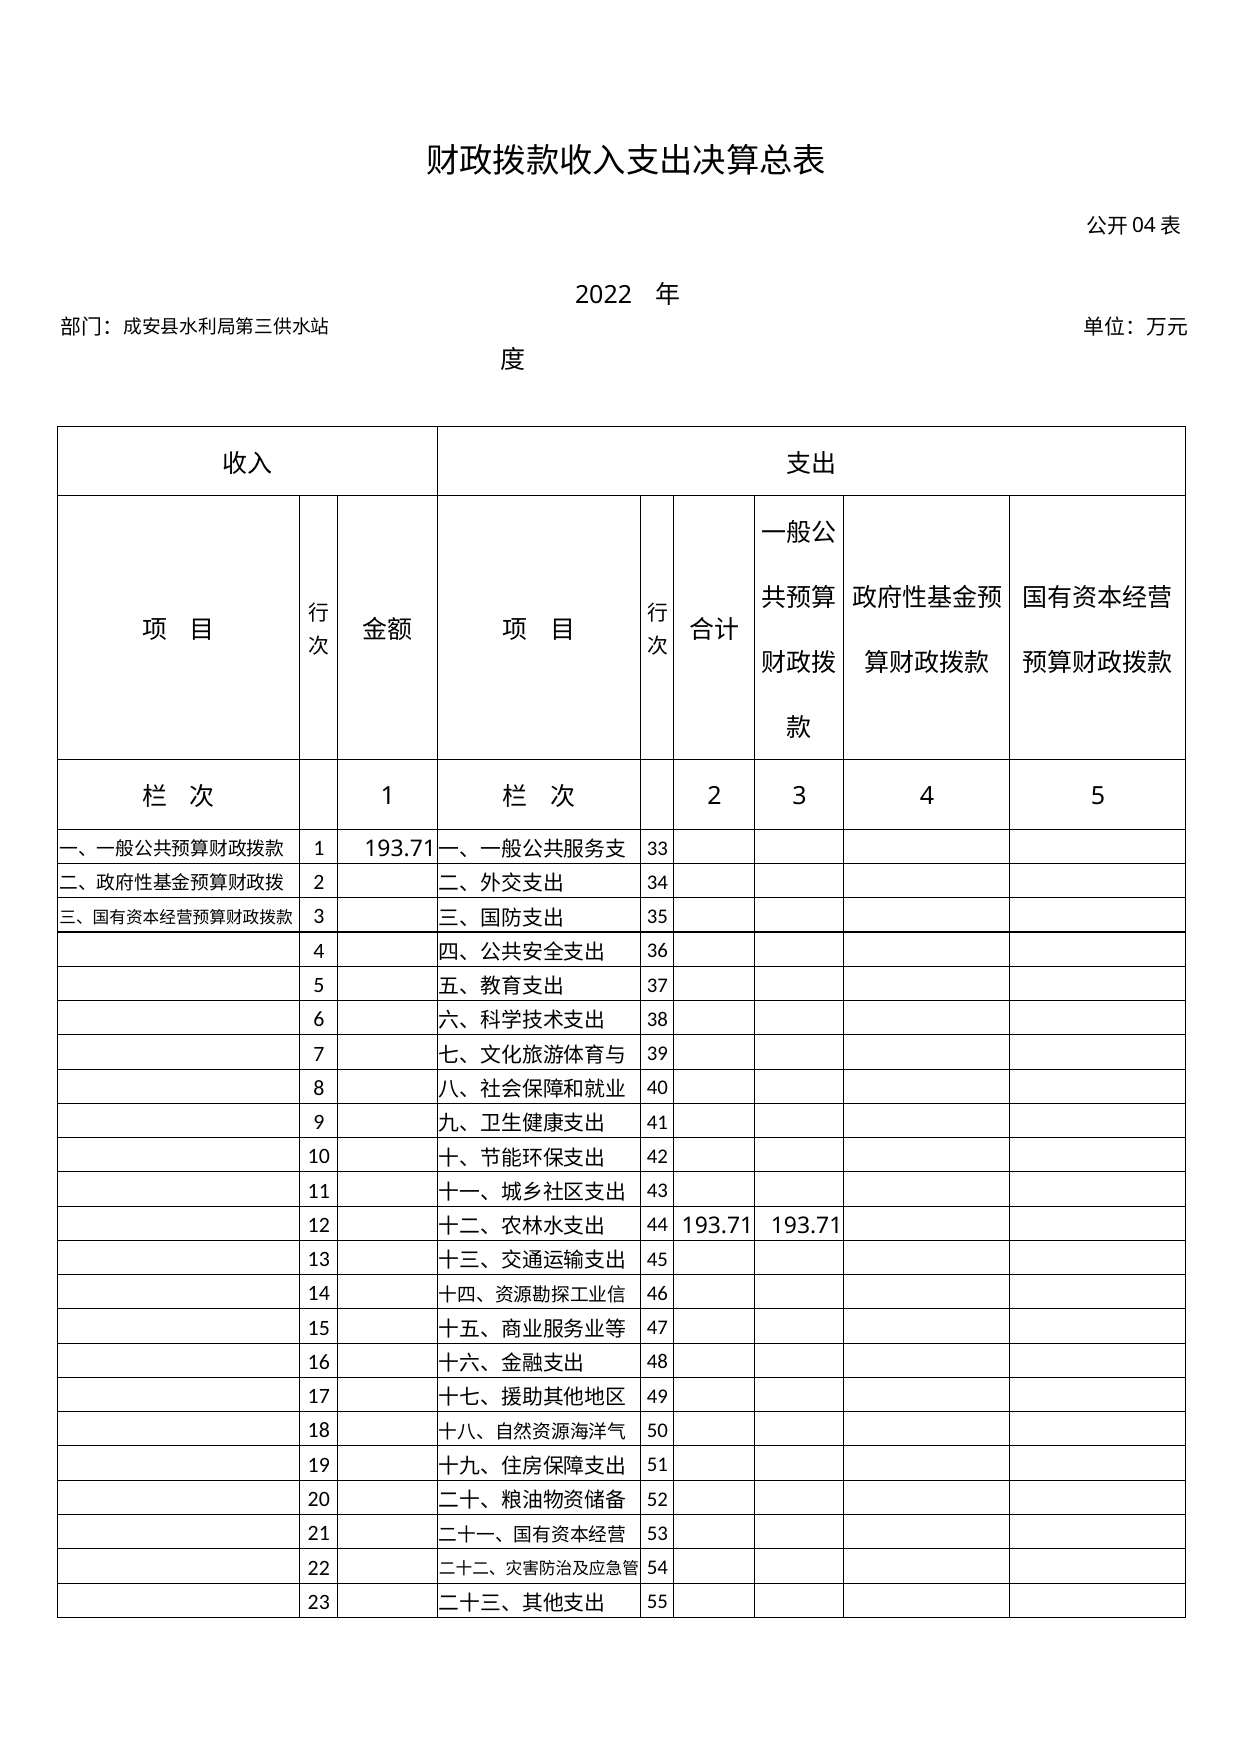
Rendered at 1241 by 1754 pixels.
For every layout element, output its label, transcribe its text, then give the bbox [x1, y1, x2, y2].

table_cell 15 [300, 1309, 337, 1343]
table_cell 栏 次 [438, 760, 640, 828]
table_cell 40 [641, 1070, 673, 1103]
table_cell 35 [641, 898, 673, 931]
table_cell [58, 1584, 299, 1617]
table_cell 二十二、灾害防治及应急管理支出 [438, 1549, 640, 1582]
table_cell [755, 1378, 843, 1411]
table_cell [338, 1446, 437, 1480]
table_cell 23 [300, 1584, 337, 1617]
table_cell 十四、资源勘探工业信息等支出 [438, 1275, 640, 1308]
table_cell [58, 1172, 299, 1206]
table_cell 5 [300, 967, 337, 1000]
table_cell 53 [641, 1515, 673, 1548]
table_cell [338, 933, 437, 966]
table_cell 行次 [641, 496, 673, 759]
table_cell 193.71 [755, 1207, 843, 1240]
table_cell 36 [641, 933, 673, 966]
table_cell 行次 [300, 496, 337, 759]
table_cell [844, 1481, 1009, 1514]
table_cell 45 [641, 1241, 673, 1274]
table_cell [1010, 967, 1185, 1000]
table_cell 21 [300, 1515, 337, 1548]
table_cell [1010, 1481, 1185, 1514]
table_cell [1010, 1001, 1185, 1034]
table_cell 18 [300, 1412, 337, 1445]
table_cell 十一、城乡社区支出 [438, 1172, 640, 1206]
table_cell 三、国防支出 [438, 898, 640, 931]
table_cell [58, 1412, 299, 1445]
table_cell [1010, 1309, 1185, 1343]
table_cell [58, 1035, 299, 1068]
table_cell [58, 1070, 299, 1103]
table_cell [58, 1309, 299, 1343]
table_cell 22 [300, 1549, 337, 1582]
table_cell [58, 967, 299, 1000]
table_cell 一、一般公共预算财政拨款 [58, 830, 299, 863]
table_cell [844, 1104, 1009, 1137]
table_cell [300, 760, 337, 828]
table_cell 46 [641, 1275, 673, 1308]
table_cell [58, 1446, 299, 1480]
table_cell [1010, 1515, 1185, 1548]
table_cell 2 [300, 864, 337, 897]
table_cell [1010, 830, 1185, 863]
table_cell [755, 1138, 843, 1171]
table_cell [755, 933, 843, 966]
table_cell [844, 898, 1009, 931]
table_cell 3 [755, 760, 843, 828]
table_cell 项 目 [58, 496, 299, 759]
table_cell [755, 1070, 843, 1103]
table_cell [58, 1104, 299, 1137]
table_cell 14 [300, 1275, 337, 1308]
table_cell [755, 1515, 843, 1548]
table_cell [844, 1275, 1009, 1308]
table_cell [58, 1549, 299, 1582]
table_cell 49 [641, 1378, 673, 1411]
table_cell [338, 1275, 437, 1308]
table_cell [674, 1035, 754, 1068]
table_cell 十六、金融支出 [438, 1344, 640, 1377]
table_cell [338, 1104, 437, 1137]
table_cell [674, 967, 754, 1000]
table_cell [338, 1481, 437, 1514]
table_cell [338, 967, 437, 1000]
table_cell 二十一、国有资本经营预算支出 [438, 1515, 640, 1548]
table_cell [755, 898, 843, 931]
table_cell 政府性基金预算财政拨款 [844, 496, 1009, 759]
table_cell 九、卫生健康支出 [438, 1104, 640, 1137]
table_cell 193.71 [674, 1207, 754, 1240]
table_cell 十七、援助其他地区支出 [438, 1378, 640, 1411]
table_cell [674, 933, 754, 966]
table_cell [338, 1344, 437, 1377]
table_cell 47 [641, 1309, 673, 1343]
table_cell [1010, 933, 1185, 966]
table_cell [1010, 864, 1185, 897]
table_cell [674, 1172, 754, 1206]
table_cell [755, 1104, 843, 1137]
table_cell [58, 1275, 299, 1308]
table_cell [755, 1241, 843, 1274]
table_cell [58, 1001, 299, 1034]
table_cell [338, 1035, 437, 1068]
table_cell 9 [300, 1104, 337, 1137]
table_cell 42 [641, 1138, 673, 1171]
table_cell 4 [300, 933, 337, 966]
table_cell 6 [300, 1001, 337, 1034]
table_cell [844, 1138, 1009, 1171]
table_cell [674, 1378, 754, 1411]
table_cell 十二、农林水支出 [438, 1207, 640, 1240]
table_cell [58, 1344, 299, 1377]
table_cell [338, 1549, 437, 1582]
table_cell 37 [641, 967, 673, 1000]
table_cell [755, 1035, 843, 1068]
table_cell 三、国有资本经营预算财政拨款 [58, 898, 299, 931]
table_cell [338, 1172, 437, 1206]
table_cell 51 [641, 1446, 673, 1480]
table_cell [1010, 1172, 1185, 1206]
table_cell [755, 1172, 843, 1206]
table_cell 十、节能环保支出 [438, 1138, 640, 1171]
table_cell 收入 [58, 427, 437, 495]
table_cell [338, 864, 437, 897]
table_cell 金额 [338, 496, 437, 759]
table_cell 3 [300, 898, 337, 931]
table_cell [1010, 1035, 1185, 1068]
table_cell [674, 1549, 754, 1582]
table_cell [674, 1481, 754, 1514]
table_cell 7 [300, 1035, 337, 1068]
table_cell 54 [641, 1549, 673, 1582]
table_cell [338, 1138, 437, 1171]
table_cell [844, 967, 1009, 1000]
table_cell [844, 1446, 1009, 1480]
table_cell 项 目 [438, 496, 640, 759]
table_cell [338, 898, 437, 931]
table_cell [1010, 1412, 1185, 1445]
table_cell [1010, 898, 1185, 931]
table_cell [338, 1515, 437, 1548]
table_cell [1010, 1378, 1185, 1411]
table_cell [844, 1515, 1009, 1548]
table_cell [674, 1584, 754, 1617]
table_cell 193.71 [338, 830, 437, 863]
table_cell 34 [641, 864, 673, 897]
table_cell [844, 830, 1009, 863]
table_cell [58, 1241, 299, 1274]
table_cell 1 [338, 760, 437, 828]
table_cell 五、教育支出 [438, 967, 640, 1000]
table_cell [755, 1412, 843, 1445]
table_cell [755, 967, 843, 1000]
table_cell [755, 1001, 843, 1034]
table_cell 国有资本经营预算财政拨款 [1010, 496, 1185, 759]
table_cell [844, 1309, 1009, 1343]
table_cell [1010, 1344, 1185, 1377]
table_cell [1010, 1549, 1185, 1582]
table_cell [58, 1515, 299, 1548]
table_cell 十五、商业服务业等支出 [438, 1309, 640, 1343]
table_cell [674, 898, 754, 931]
table_cell [755, 1481, 843, 1514]
table_cell 二十、粮油物资储备支出 [438, 1481, 640, 1514]
table_cell 11 [300, 1172, 337, 1206]
table_cell [755, 1275, 843, 1308]
table_cell [58, 1138, 299, 1171]
table_cell 四、公共安全支出 [438, 933, 640, 966]
table_cell [844, 1241, 1009, 1274]
table_cell 52 [641, 1481, 673, 1514]
table_cell [1010, 1070, 1185, 1103]
table_cell [338, 1309, 437, 1343]
table_cell [338, 1378, 437, 1411]
table_cell 十九、住房保障支出 [438, 1446, 640, 1480]
table_cell 二、外交支出 [438, 864, 640, 897]
table_cell [844, 1172, 1009, 1206]
table_cell 19 [300, 1446, 337, 1480]
table_cell 1 [300, 830, 337, 863]
table_cell 16 [300, 1344, 337, 1377]
table_cell 一、一般公共服务支出 [438, 830, 640, 863]
table_cell [338, 1070, 437, 1103]
table_cell [338, 1241, 437, 1274]
table_cell 41 [641, 1104, 673, 1137]
table_cell 12 [300, 1207, 337, 1240]
table_cell 8 [300, 1070, 337, 1103]
table_cell 43 [641, 1172, 673, 1206]
table_cell [674, 1070, 754, 1103]
table_cell 33 [641, 830, 673, 863]
table_cell 44 [641, 1207, 673, 1240]
table_cell [58, 933, 299, 966]
table_cell [674, 1446, 754, 1480]
table_cell [1010, 1275, 1185, 1308]
table_cell [674, 1241, 754, 1274]
table_cell [338, 1412, 437, 1445]
table_cell [844, 1070, 1009, 1103]
table_cell [674, 1275, 754, 1308]
table_cell 十三、交通运输支出 [438, 1241, 640, 1274]
table_cell [844, 1549, 1009, 1582]
table_cell [1010, 1241, 1185, 1274]
table_cell [338, 1584, 437, 1617]
table_cell [844, 1584, 1009, 1617]
table_cell [844, 1207, 1009, 1240]
table_cell 55 [641, 1584, 673, 1617]
table_cell [58, 1207, 299, 1240]
table_cell 20 [300, 1481, 337, 1514]
table_cell [844, 933, 1009, 966]
table_cell [844, 864, 1009, 897]
table_cell [755, 1309, 843, 1343]
table_cell [641, 760, 673, 828]
table_cell 13 [300, 1241, 337, 1274]
table_cell [755, 830, 843, 863]
table_cell [338, 1207, 437, 1240]
table_cell 48 [641, 1344, 673, 1377]
table_cell [674, 1104, 754, 1137]
table_cell [674, 1344, 754, 1377]
table_cell 10 [300, 1138, 337, 1171]
table_cell 二十三、其他支出 [438, 1584, 640, 1617]
table_cell 二、政府性基金预算财政拨款 [58, 864, 299, 897]
table_cell [844, 1001, 1009, 1034]
table_cell 六、科学技术支出 [438, 1001, 640, 1034]
table_cell 17 [300, 1378, 337, 1411]
table_cell [674, 1001, 754, 1034]
table_cell 支出 [438, 427, 1185, 495]
table_header 财政拨款收入支出决算总表 [58, 124, 1240, 426]
table_cell [755, 864, 843, 897]
table_cell [1010, 1584, 1185, 1617]
table_cell [674, 1309, 754, 1343]
table_cell 50 [641, 1412, 673, 1445]
table_cell [844, 1378, 1009, 1411]
table_cell [674, 1412, 754, 1445]
table_cell [1010, 1138, 1185, 1171]
table_cell [1010, 1207, 1185, 1240]
table_cell 39 [641, 1035, 673, 1068]
table_cell [844, 1035, 1009, 1068]
table_cell [844, 1412, 1009, 1445]
table_cell 2 [674, 760, 754, 828]
table_cell 5 [1010, 760, 1185, 828]
table_cell [1010, 1104, 1185, 1137]
table_cell [58, 1481, 299, 1514]
table_cell 七、文化旅游体育与传媒支出 [438, 1035, 640, 1068]
table_cell [674, 1138, 754, 1171]
table_cell [844, 1344, 1009, 1377]
table_cell [674, 864, 754, 897]
table_cell 合计 [674, 496, 754, 759]
table_cell [755, 1584, 843, 1617]
table_cell [755, 1344, 843, 1377]
table_cell [674, 830, 754, 863]
table_cell [338, 1001, 437, 1034]
table_cell 4 [844, 760, 1009, 828]
table_cell [674, 1515, 754, 1548]
table_cell [755, 1446, 843, 1480]
table_cell 八、社会保障和就业支出 [438, 1070, 640, 1103]
table_cell 栏 次 [58, 760, 299, 828]
table_cell 一般公共预算财政拨款 [755, 496, 843, 759]
table_cell [1010, 1446, 1185, 1480]
table_cell [58, 1378, 299, 1411]
table_cell [755, 1549, 843, 1582]
table_cell 38 [641, 1001, 673, 1034]
table_cell 十八、自然资源海洋气象等支出 [438, 1412, 640, 1445]
